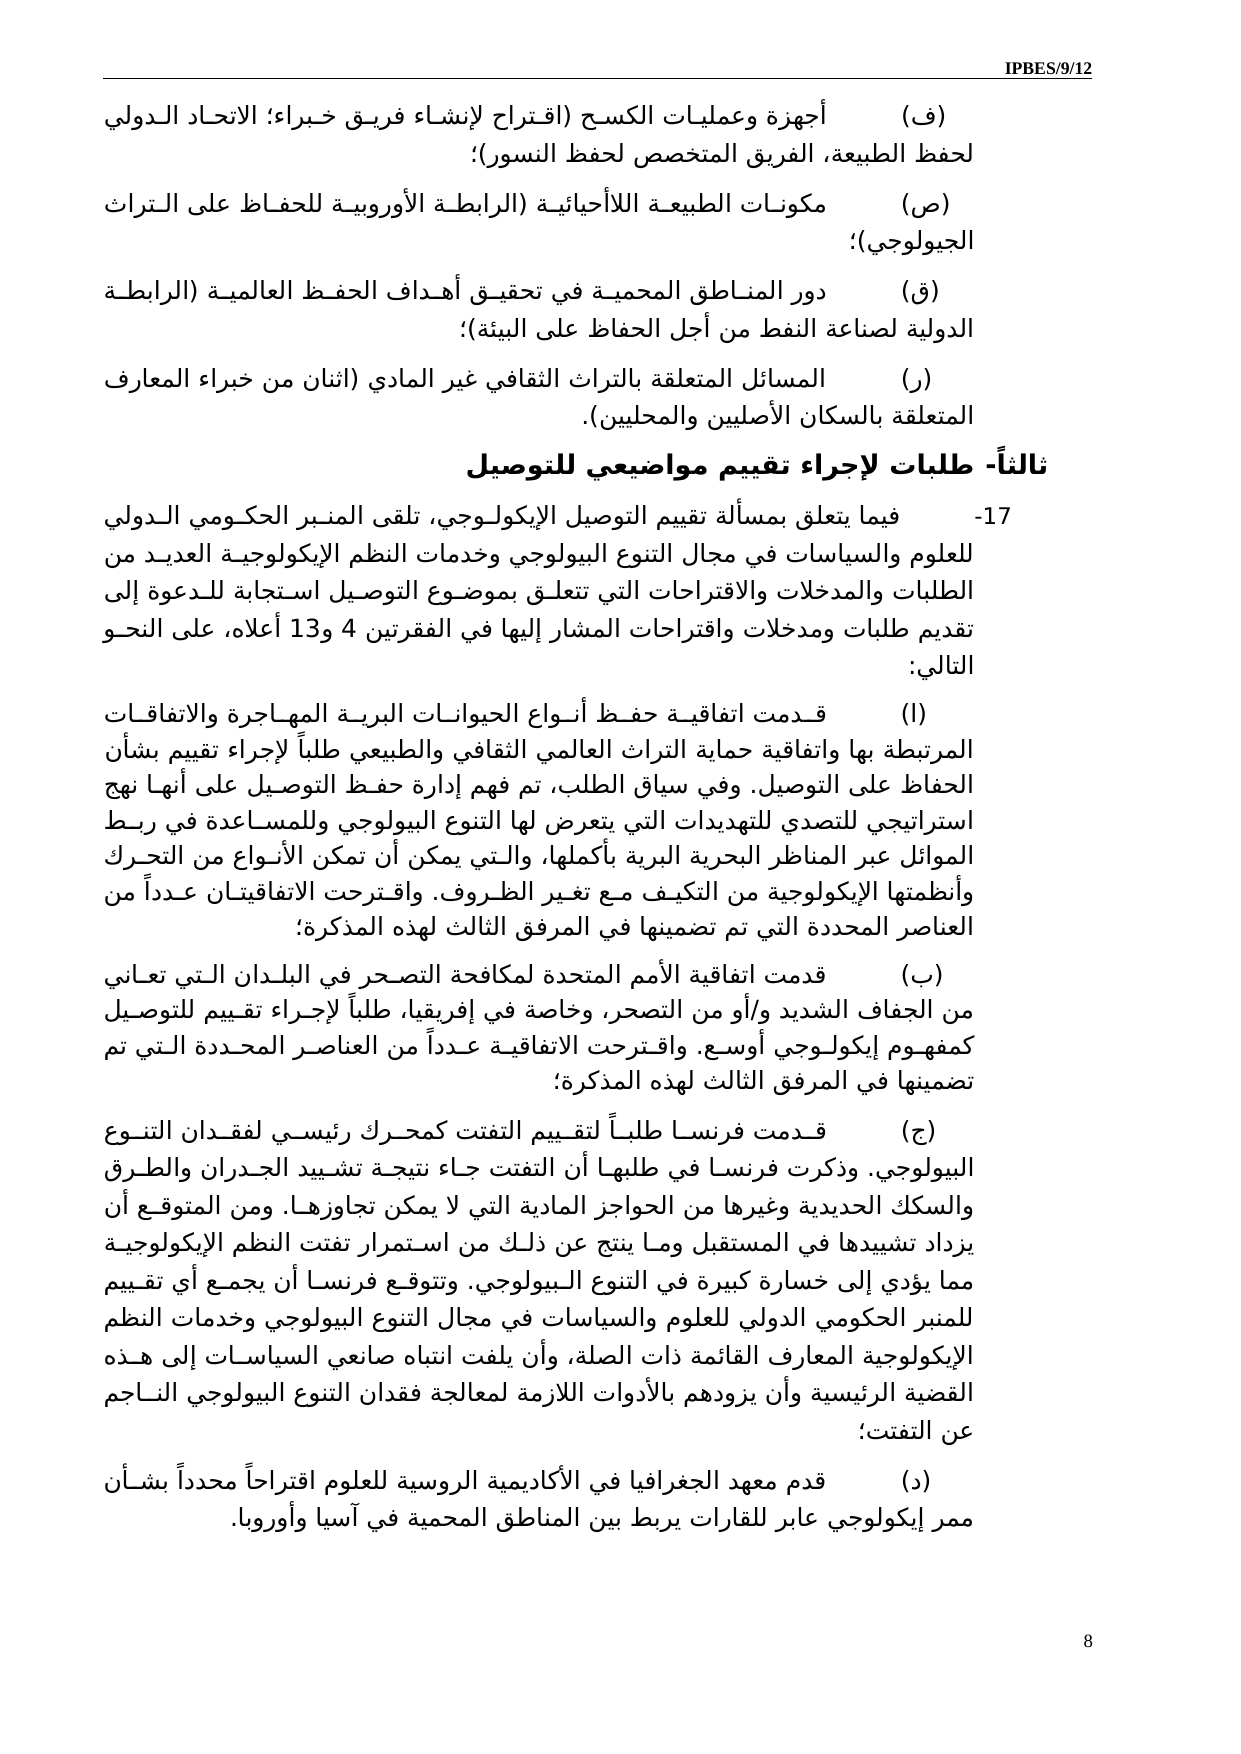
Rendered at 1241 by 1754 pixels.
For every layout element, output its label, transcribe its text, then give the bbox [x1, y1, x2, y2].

text ثالثاً- طلبات لإجراء تقييم مواضيعي للتوصيل [103, 444, 1048, 482]
list المسائل المتعلقة بالتراث الثقافي غير المادي (اثنان من خبراء المعارف المتعلقة بالسكان الأصليين والمحليين). [103, 357, 974, 432]
list قدمت فرنسا طلباً لتقييم التفتت كمحرك رئيسي لفقدان التنوع البيولوجي. وذكرت فرنسا في طلبها أن التفتت جاء نتيجة تشييد الجدران والطرق والسكك الحديدية وغيرها من الحواجز المادية التي لا يمكن تجاوزها. ومن المتوقع أن يزداد تشييدها في المستقبل وما ينتج عن ذلك من استمرار تفتت النظم الإيكولوجية مما يؤدي إلى خسارة كبيرة في التنوع البيولوجي. وتتوقع فرنسا أن يجمع أي تقييم للمنبر الحكومي الدولي للعلوم والسياسات في مجال التنوع البيولوجي وخدمات النظم الإيكولوجية المعارف القائمة ذات الصلة، وأن يلفت انتباه صانعي السياسات إلى هذه القضية الرئيسية وأن يزودهم بالأدوات اللازمة لمعالجة فقدان التنوع البيولوجي الناجم عن التفتت؛ [103, 1109, 974, 1447]
list أجهزة وعمليات الكسح (اقتراح لإنشاء فريق خبراء؛ الاتحاد الدولي لحفظ الطبيعة، الفريق المتخصص لحفظ النسور)؛ [103, 94, 974, 169]
list مكونات الطبيعة اللاأحيائية (الرابطة الأوروبية للحفاظ على التراث الجيولوجي)؛ [103, 182, 974, 257]
list فيما يتعلق بمسألة تقييم التوصيل الإيكولوجي، تلقى المنبر الحكومي الدولي للعلوم والسياسات في مجال التنوع البيولوجي وخدمات النظم الإيكولوجية العديد من الطلبات والمدخلات والاقتراحات التي تتعلق بموضوع التوصيل استجابة للدعوة إلى تقديم طلبات ومدخلات واقتراحات المشار إليها في الفقرتين 4 و13 أعلاه، على النحو التالي: [103, 494, 974, 682]
list قدم معهد الجغرافيا في الأكاديمية الروسية للعلوم اقتراحاً محدداً بشأن ممر إيكولوجي عابر للقارات يربط بين المناطق المحمية في آسيا وأوروبا. [103, 1459, 974, 1534]
list قدمت اتفاقية حفظ أنواع الحيوانات البرية المهاجرة والاتفاقات المرتبطة بها واتفاقية حماية التراث العالمي الثقافي والطبيعي طلباً لإجراء تقييم بشأن الحفاظ على التوصيل. وفي سياق الطلب، تم فهم إدارة حفظ التوصيل على أنها نهج استراتيجي للتصدي للتهديدات التي يتعرض لها التنوع البيولوجي وللمساعدة في ربط الموائل عبر المناظر البحرية البرية بأكملها، والتي يمكن أن تمكن الأنواع من التحرك وأنظمتها الإيكولوجية من التكيف مع تغير الظروف. واقترحت الاتفاقيتان عدداً من العناصر المحددة التي تم تضمينها في المرفق الثالث لهذه المذكرة؛ [103, 694, 974, 942]
list قدمت اتفاقية الأمم المتحدة لمكافحة التصحر في البلدان التي تعاني من الجفاف الشديد و/أو من التصحر، وخاصة في إفريقيا، طلباً لإجراء تقييم للتوصيل كمفهوم إيكولوجي أوسع. واقترحت الاتفاقية عدداً من العناصر المحددة التي تم تضمينها في المرفق الثالث لهذه المذكرة؛ [103, 955, 974, 1097]
list دور المناطق المحمية في تحقيق أهداف الحفظ العالمية (الرابطة الدولية لصناعة النفط من أجل الحفاظ على البيئة)؛ [103, 269, 974, 344]
